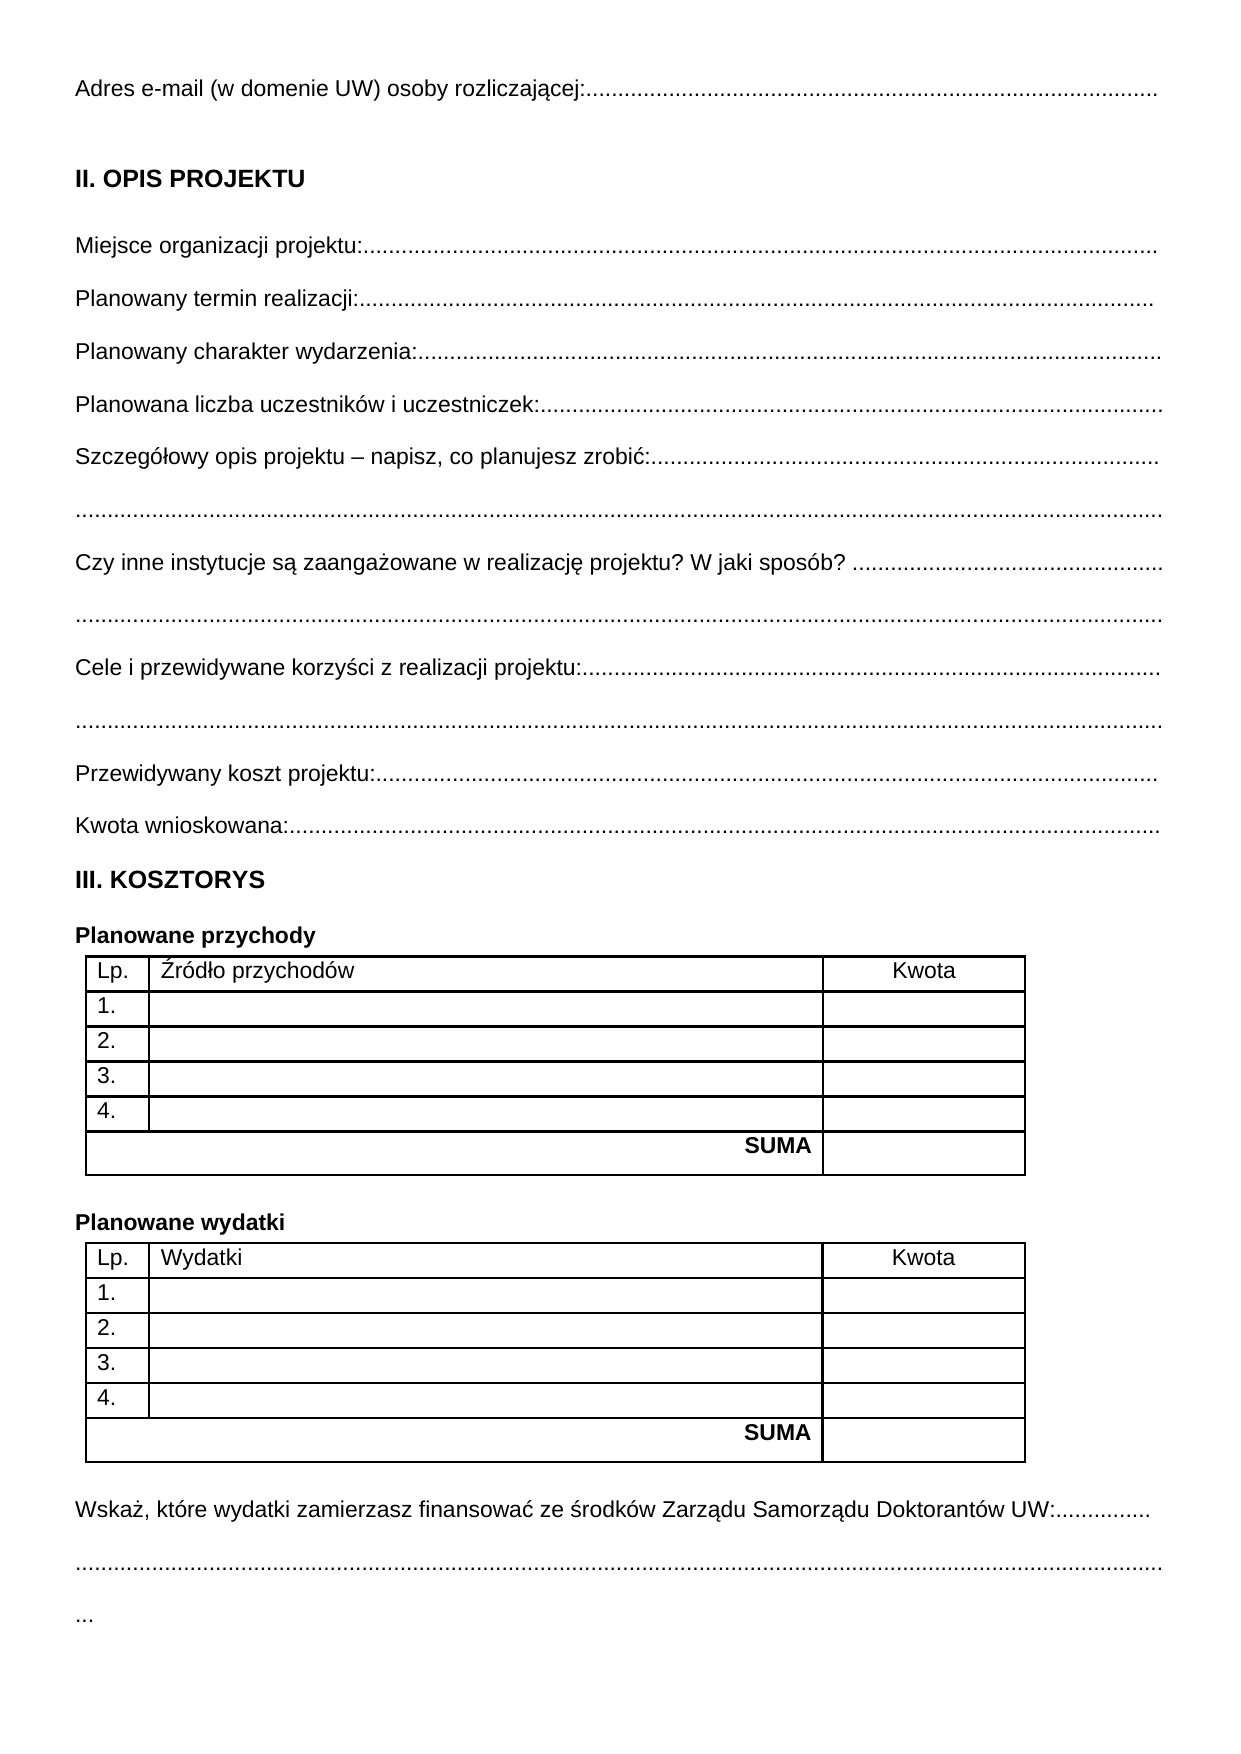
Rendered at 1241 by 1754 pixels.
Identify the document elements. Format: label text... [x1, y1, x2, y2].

text ........................................................................................................................................................................... [75, 601, 1165, 628]
table_cell 1. [87, 993, 148, 1025]
table_cell [150, 1028, 822, 1060]
table_cell [150, 1314, 821, 1347]
table_cell SUMA [87, 1419, 821, 1461]
table_cell SUMA [87, 1133, 822, 1174]
table_header Lp. [87, 958, 148, 990]
table_cell [824, 1028, 1024, 1060]
table_cell 3. [87, 1349, 148, 1382]
table_cell [824, 1098, 1024, 1130]
table_cell [150, 1384, 821, 1417]
table_cell [150, 1063, 822, 1095]
text Planowana liczba uczestników i uczestniczek:.................................................................................................. [75, 391, 1165, 417]
text Wskaż, które wydatki zamierzasz finansować ze środków Zarządu Samorządu Doktorantów UW:............... [75, 1496, 1165, 1522]
text Szczegółowy opis projektu – napisz, co planujesz zrobić:................................................................................ [75, 443, 1165, 470]
text ........................................................................................................................................................................... [75, 496, 1165, 522]
table_header Wydatki [150, 1244, 821, 1277]
table_header Źródło przychodów [150, 958, 822, 990]
table_cell 1. [87, 1279, 148, 1312]
text ........................................................................................................................................................................... [75, 707, 1165, 733]
table_cell 2. [87, 1028, 148, 1060]
table_cell [824, 1349, 1024, 1382]
table_cell [824, 1279, 1024, 1312]
table_header Kwota [824, 958, 1024, 990]
subtitle II. OPIS PROJEKTU [75, 164, 1165, 192]
table_cell 3. [87, 1063, 148, 1095]
table_cell [824, 1314, 1024, 1347]
table_cell [150, 993, 822, 1025]
text Planowane wydatki [75, 1209, 1165, 1236]
table_cell [824, 1063, 1024, 1095]
table_cell [824, 1133, 1024, 1174]
text Kwota wnioskowana:......................................................................................................................................... [75, 812, 1165, 839]
table_cell 4. [87, 1098, 148, 1130]
table_cell [824, 1384, 1024, 1417]
table_header Lp. [87, 1244, 148, 1277]
table_header Kwota [824, 1244, 1024, 1277]
text Miejsce organizacji projektu:............................................................................................................................. [75, 232, 1165, 259]
text Cele i przewidywane korzyści z realizacji projektu:........................................................................................... [75, 654, 1165, 681]
text .............................................................................................................................................................................. [75, 1548, 1165, 1628]
table_cell [150, 1098, 822, 1130]
text Planowane przychody [75, 922, 1165, 949]
table_cell [824, 993, 1024, 1025]
table_cell [824, 1419, 1024, 1461]
text Planowany termin realizacji:............................................................................................................................. [75, 285, 1165, 312]
text Planowany charakter wydarzenia:..................................................................................................................... [75, 338, 1165, 364]
table_cell [150, 1349, 821, 1382]
text Adres e-mail (w domenie UW) osoby rozliczającej:.......................................................................................... [75, 75, 1165, 101]
table_cell 2. [87, 1314, 148, 1347]
text Przewidywany koszt projektu:........................................................................................................................... [75, 759, 1165, 786]
table_cell 4. [87, 1384, 148, 1417]
text Czy inne instytucje są zaangażowane w realizację projektu? W jaki sposób? ................................................. [75, 549, 1165, 575]
table_cell [150, 1279, 821, 1312]
subtitle III. KOSZTORYS [75, 865, 1165, 894]
